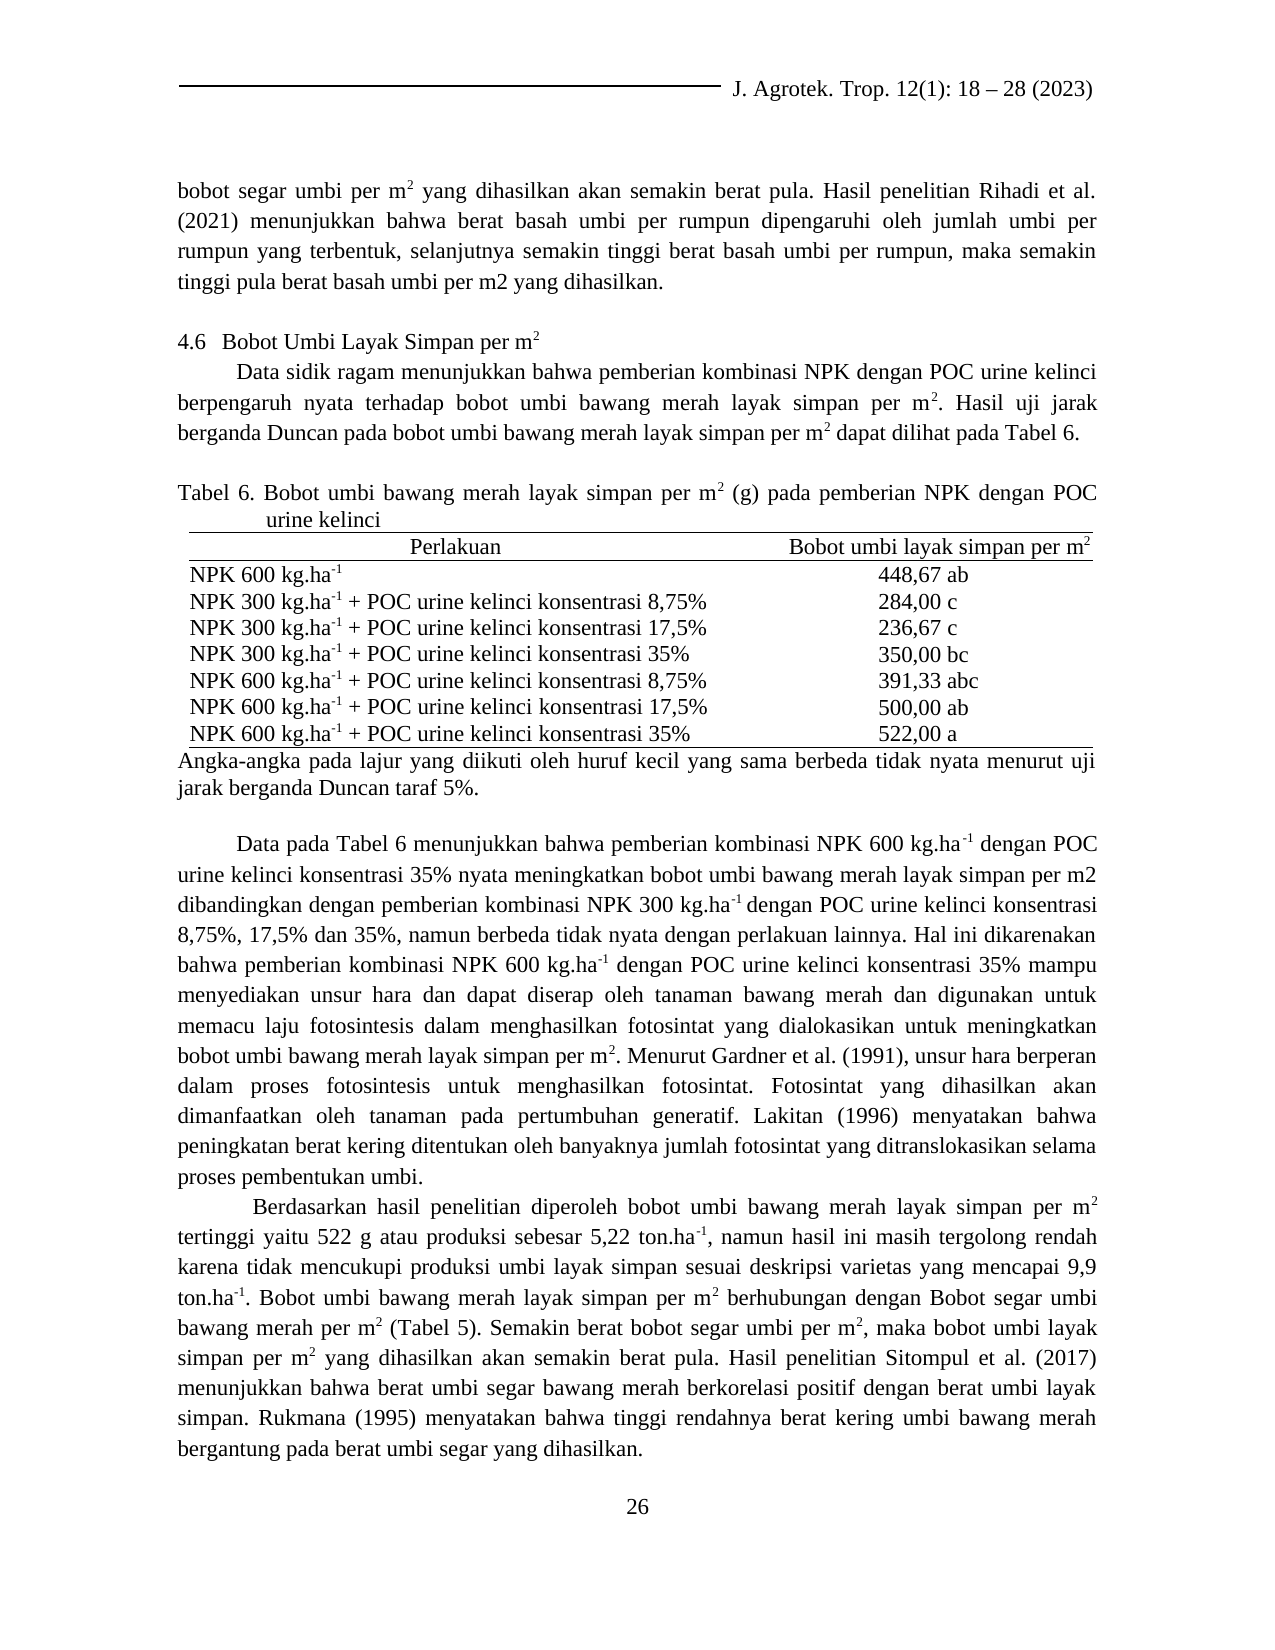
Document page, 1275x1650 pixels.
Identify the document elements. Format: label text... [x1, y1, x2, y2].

text 4.6 Bobot Umbi Layak Simpan per m2 [177, 328, 1098, 354]
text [177, 177, 1098, 294]
table_cell 448,67 ab 284,00 c 236,67 c 350,00 bc 391,33 abc 500,00 ab 522,00 a [753, 561, 1093, 747]
text Data sidik ragam menunjukkan bahwa pemberian kombinasi NPK dengan POC urine kelinci berpengaruh nyata terhadap bobot umbi bawang merah layak simpan per m2. Hasil uji jarak berganda Duncan pada bobot umbi bawang merah layak simpan per m2 dapat dilihat pada Tabel 6. [177, 358, 1098, 445]
text Angka-angka pada lajur yang diikuti oleh huruf kecil yang sama berbeda tidak nyata menurut uji jarak berganda Duncan taraf 5%. [177, 748, 1098, 800]
table_header Bobot umbi layak simpan per m2 [753, 533, 1093, 560]
table_cell NPK 600 kg.ha-1 NPK 300 kg.ha-1 + POC urine kelinci konsentrasi 8,75% NPK 300 kg.ha-1 + POC urine kelinci konsentrasi 17,5% NPK 300 kg.ha-1 + POC urine kelinci konsentrasi 35% NPK 600 kg.ha-1 + POC urine kelinci konsentrasi 8,75% NPK 600 kg.ha-1 + POC urine kelinci konsentrasi 17,5% NPK 600 kg.ha-1 + POC urine kelinci konsentrasi 35% [189, 561, 753, 747]
text Tabel 6. Bobot umbi bawang merah layak simpan per m2 (g) pada pemberian NPK dengan POC urine kelinci [177, 479, 1098, 532]
table_header Perlakuan [189, 533, 753, 560]
text Data pada Tabel 6 menunjukkan bahwa pemberian kombinasi NPK 600 kg.ha-1 dengan POC urine kelinci konsentrasi 35% nyata meningkatkan bobot umbi bawang merah layak simpan per m2 dibandingkan dengan pemberian kombinasi NPK 300 kg.ha-1 dengan POC urine kelinci konsentrasi 8,75%, 17,5% dan 35%, namun berbeda tidak nyata dengan perlakuan lainnya. Hal ini dikarenakan bahwa pemberian kombinasi NPK 600 kg.ha-1 dengan POC urine kelinci konsentrasi 35% mampu menyediakan unsur hara dan dapat diserap oleh tanaman bawang merah dan digunakan untuk memacu laju fotosintesis dalam menghasilkan fotosintat yang dialokasikan untuk meningkatkan bobot umbi bawang merah layak simpan per m2. Menurut Gardner et al. (1991), unsur hara berperan dalam proses fotosintesis untuk menghasilkan fotosintat. Fotosintat yang dihasilkan akan dimanfaatkan oleh tanaman pada pertumbuhan generatif. Lakitan (1996) menyatakan bahwa peningkatan berat kering ditentukan oleh banyaknya jumlah fotosintat yang ditranslokasikan selama proses pembentukan umbi. [177, 831, 1098, 1189]
text Berdasarkan hasil penelitian diperoleh bobot umbi bawang merah layak simpan per m2 tertinggi yaitu 522 g atau produksi sebesar 5,22 ton.ha-1, namun hasil ini masih tergolong rendah karena tidak mencukupi produksi umbi layak simpan sesuai deskripsi varietas yang mencapai 9,9 ton.ha-1. Bobot umbi bawang merah layak simpan per m2 berhubungan dengan Bobot segar umbi bawang merah per m2 (Tabel 5). Semakin berat bobot segar umbi per m2, maka bobot umbi layak simpan per m2 yang dihasilkan akan semakin berat pula. Hasil penelitian Sitompul et al. (2017) menunjukkan bahwa berat umbi segar bawang merah berkorelasi positif dengan berat umbi layak simpan. Rukmana (1995) menyatakan bahwa tinggi rendahnya berat kering umbi bawang merah bergantung pada berat umbi segar yang dihasilkan. [177, 1193, 1098, 1461]
